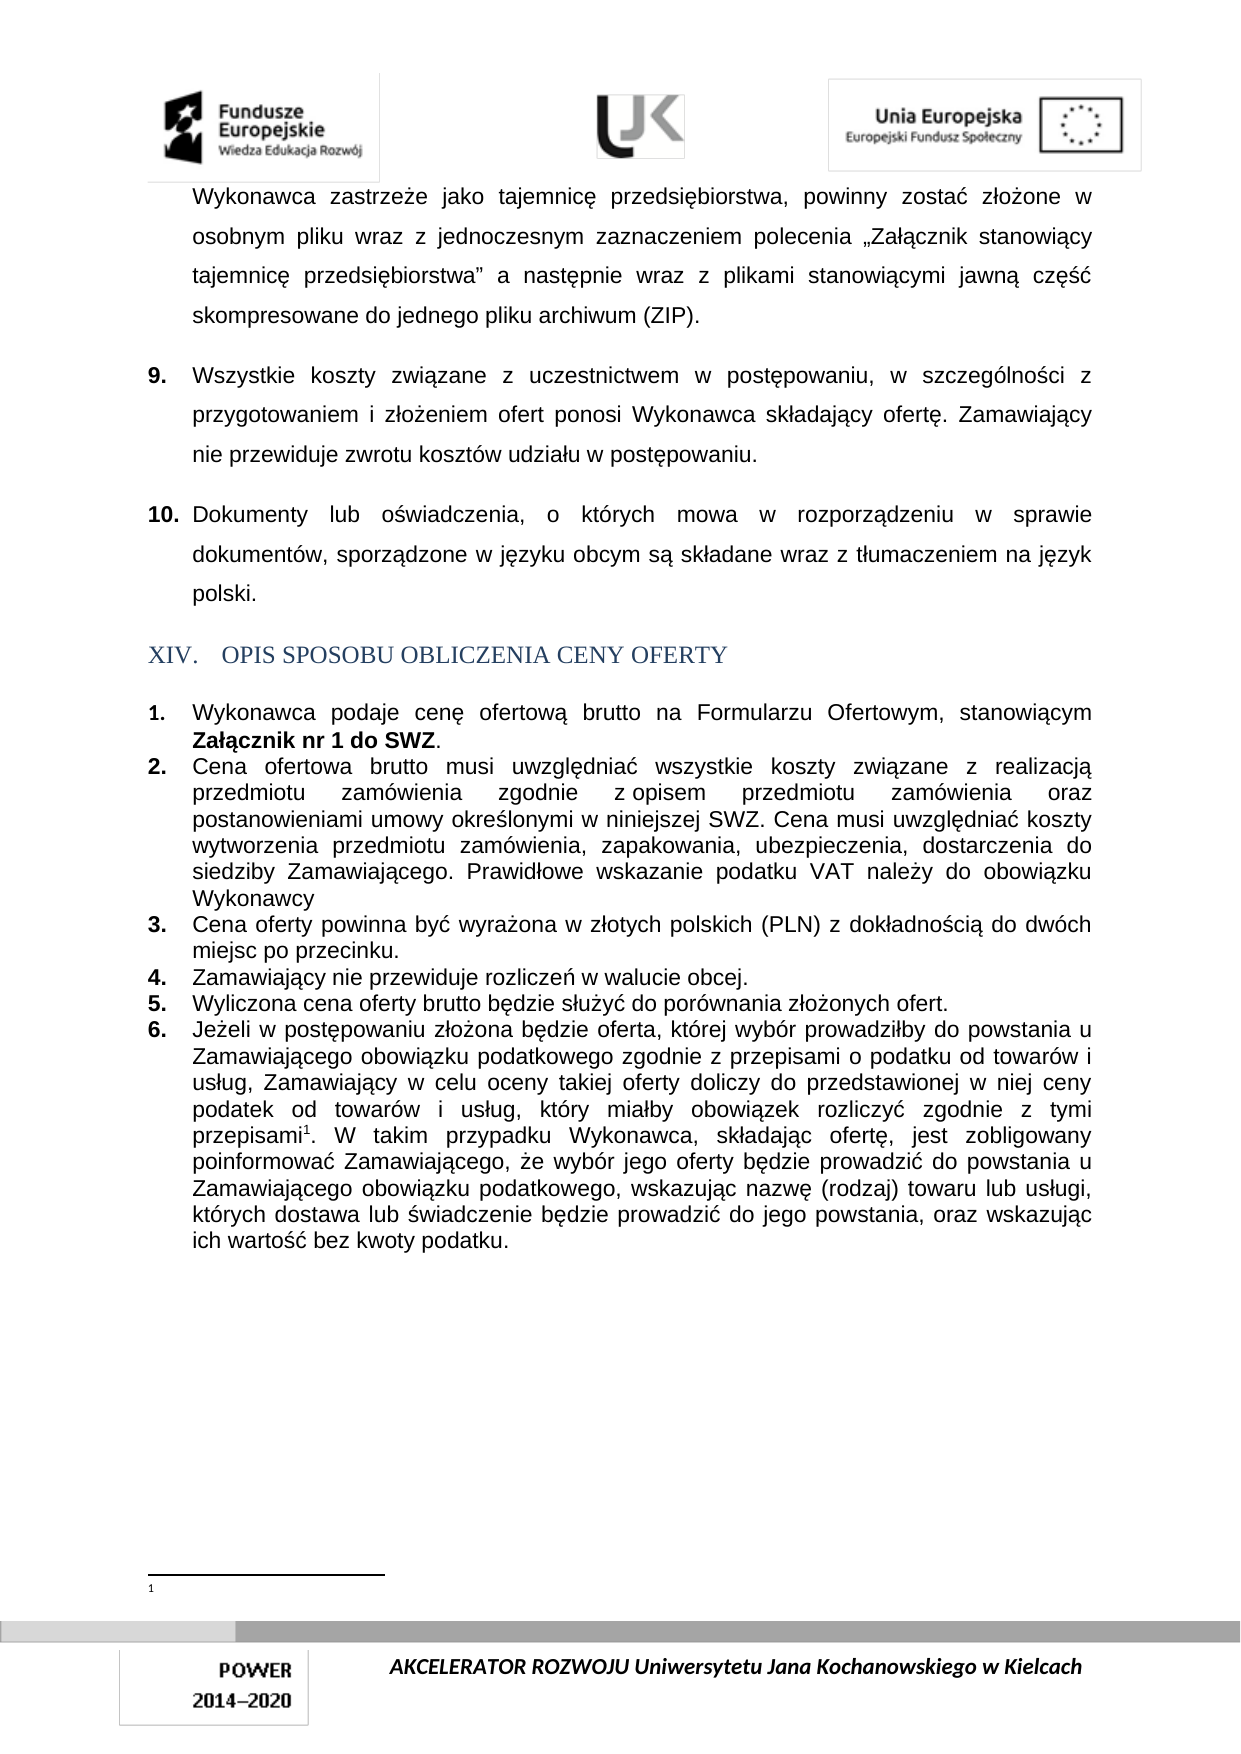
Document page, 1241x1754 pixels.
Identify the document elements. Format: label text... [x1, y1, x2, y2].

text 5. Wyliczona cena oferty brutto będzie służyć do porównania złożonych ofert. [148, 990, 1092, 1016]
text 4. Zamawiający nie przewiduje rozliczeń w walucie obcej. [148, 964, 1092, 990]
picture [0, 1621, 1241, 1644]
subtitle XIV. OPIS SPOSOBU OBLICZENIA CENY OFERTY [148, 641, 1092, 669]
text 6. Jeżeli w postępowaniu złożona będzie oferta, której wybór prowadziłby do powstania u Zamawiającego obowiązku podatkowego zgodnie z przepisami o podatku od towarów i usług, Zamawiający w celu oceny takiej oferty doliczy do przedstawionej w niej ceny podatek od towarów i usług, który miałby obowiązek rozliczyć zgodnie z tymi przepisami. W takim przypadku Wykonawca, składając ofertę, jest zobligowany poinformować Zamawiającego, że wybór jego oferty będzie prowadzić do powstania u Zamawiającego obowiązku podatkowego, wskazując nazwę (rodzaj) towaru lub usługi, których dostawa lub świadczenie będzie prowadzić do jego powstania, oraz wskazując ich wartość bez kwoty podatku. [148, 1016, 1092, 1254]
text 1. Wykonawca podaje cenę ofertową brutto na Formularzu Ofertowym, stanowiącym Załącznik nr 1 do SWZ. [148, 698, 1092, 753]
text 10. Dokumenty lub oświadczenia, o których mowa w rozporządzeniu w sprawie dokumentów, sporządzone w języku obcym są składane wraz z tłumaczeniem na język polski. [148, 501, 1092, 607]
text 9. Wszystkie koszty związane z uczestnictwem w postępowaniu, w szczególności z przygotowaniem i złożeniem ofert ponosi Wykonawca składający ofertę. Zamawiający nie przewiduje zwrotu kosztów udziału w postępowaniu. [148, 362, 1092, 467]
picture [147, 73, 1143, 184]
text 3. Cena oferty powinna być wyrażona w złotych polskich (PLN) z dokładnością do dwóch miejsc po przecinku. [148, 911, 1092, 964]
text 2. Cena ofertowa brutto musi uwzględniać wszystkie koszty związane z realizacją przedmiotu zamówienia zgodnie z opisem przedmiotu zamówienia oraz postanowieniami umowy określonymi w niniejszej SWZ. Cena musi uwzględniać koszty wytworzenia przedmiotu zamówienia, zapakowania, ubezpieczenia, dostarczenia do siedziby Zamawiającego. Prawidłowe wskazanie podatku VAT należy do obowiązku Wykonawcy [148, 753, 1092, 911]
picture [118, 1650, 310, 1727]
